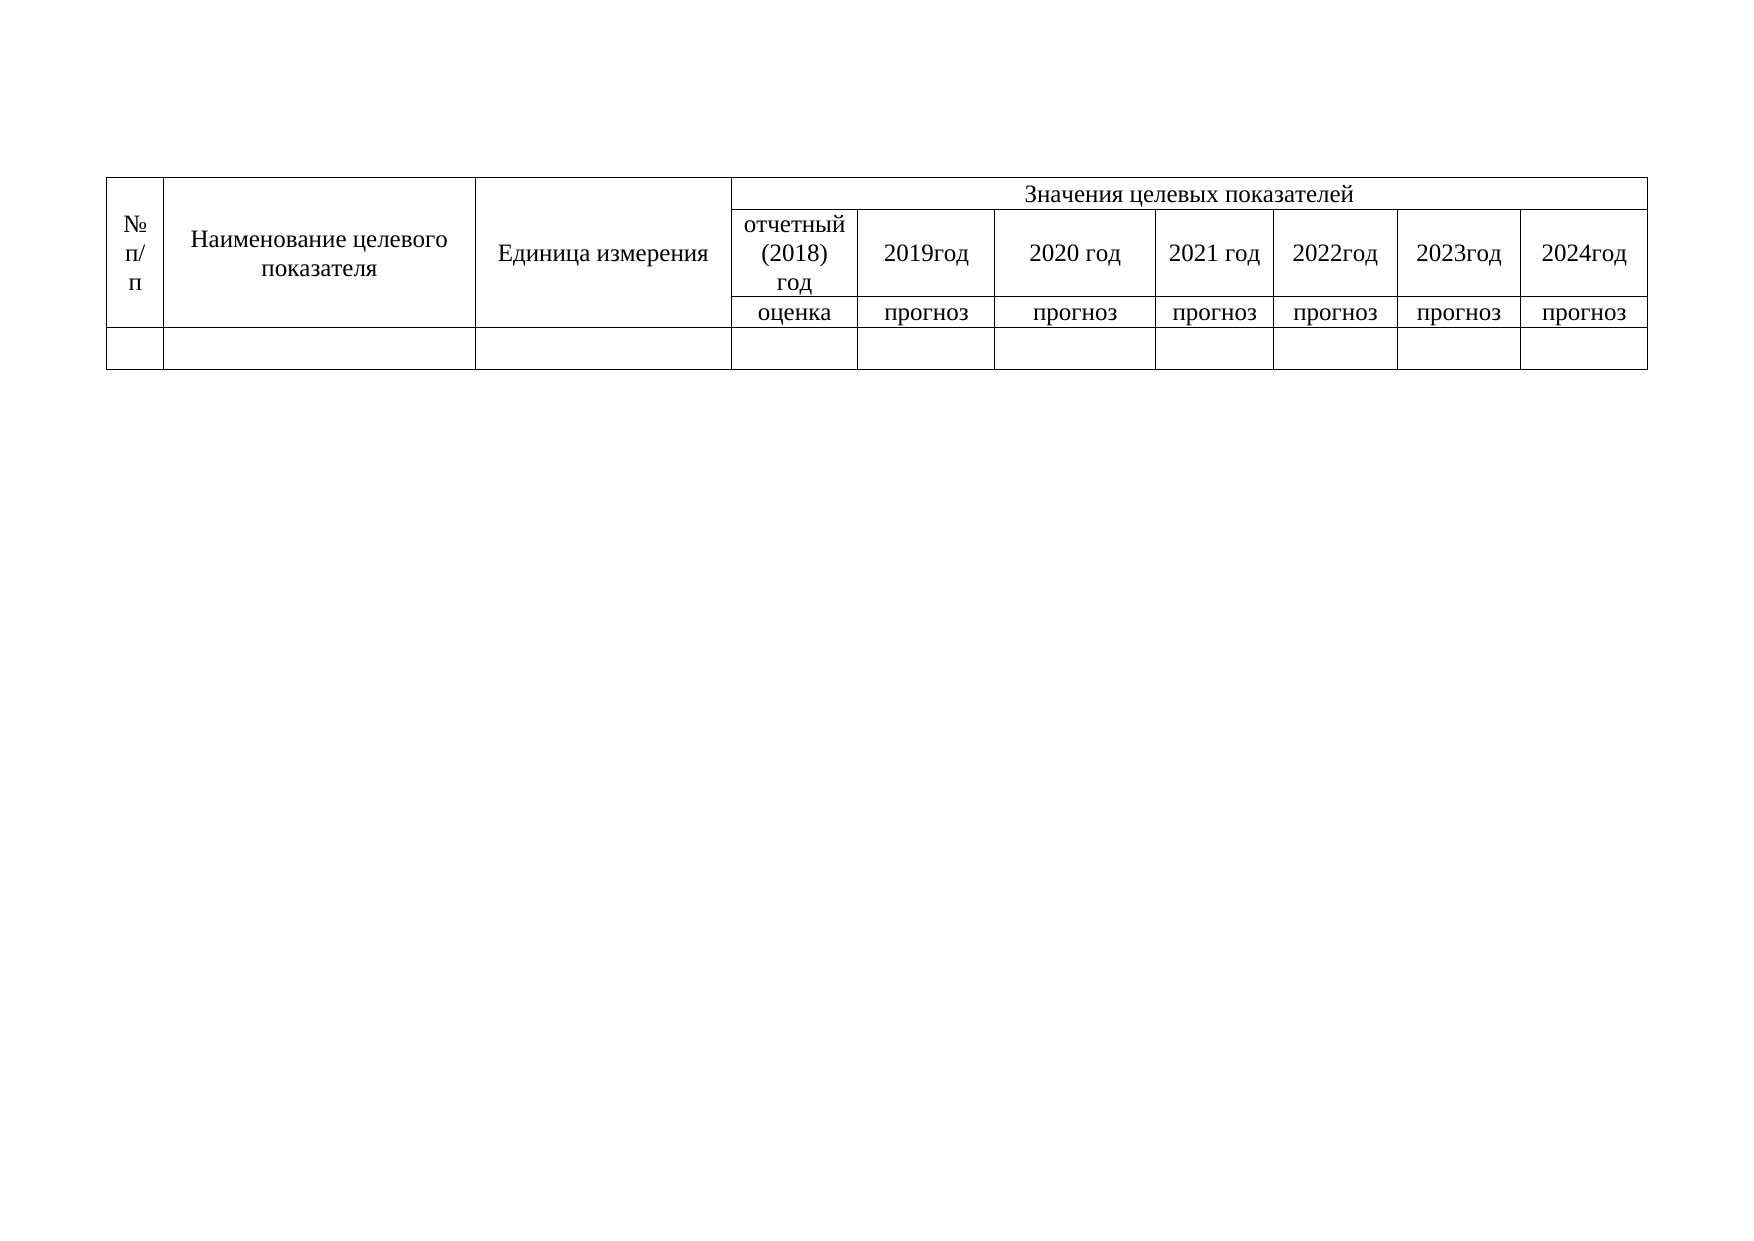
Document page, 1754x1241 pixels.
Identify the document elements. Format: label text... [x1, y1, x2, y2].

table_header Единица измерения [476, 178, 731, 327]
table_cell прогноз [1156, 297, 1273, 327]
table_cell 2019год [858, 210, 994, 296]
table_cell 2024год [1521, 210, 1647, 296]
table_cell 2022год [1274, 210, 1397, 296]
table_cell 2020 год [995, 210, 1155, 296]
table_cell [858, 328, 994, 369]
table_cell прогноз [1521, 297, 1647, 327]
table_cell 2021 год [1156, 210, 1273, 296]
table_cell отчетный (2018) год [732, 210, 857, 296]
table_cell прогноз [858, 297, 994, 327]
table_cell [1398, 328, 1520, 369]
table_cell [995, 328, 1155, 369]
table_cell оценка [732, 297, 857, 327]
table_cell [732, 328, 857, 369]
table_cell [1156, 328, 1273, 369]
table_cell [164, 328, 475, 369]
table_header № п/п [107, 178, 163, 327]
table_cell [476, 328, 731, 369]
table_cell прогноз [1274, 297, 1397, 327]
table_cell 2023год [1398, 210, 1520, 296]
table_cell прогноз [1398, 297, 1520, 327]
table_cell [1521, 328, 1647, 369]
table_cell прогноз [995, 297, 1155, 327]
table_header Значения целевых показателей [732, 178, 1647, 208]
table_cell [107, 328, 163, 369]
table_cell [1274, 328, 1397, 369]
table_header Наименование целевого показателя [164, 178, 475, 327]
